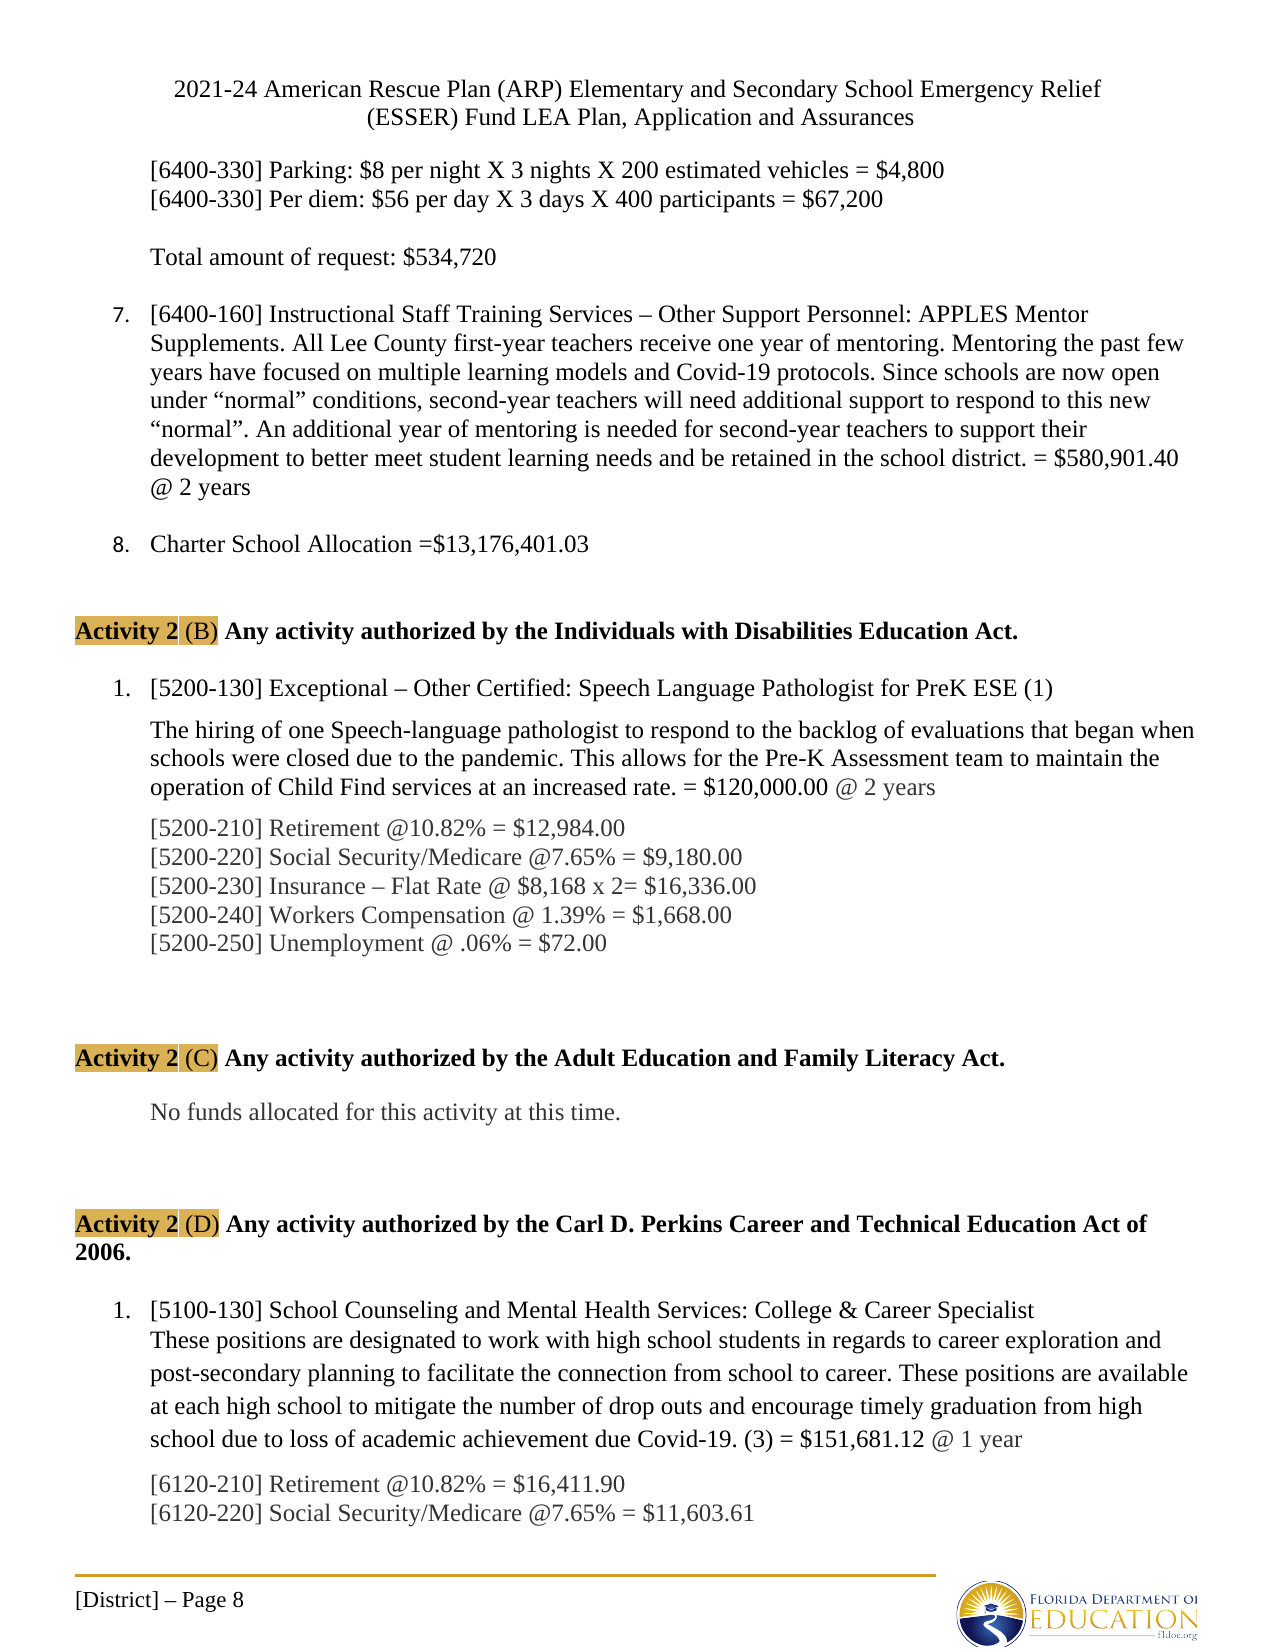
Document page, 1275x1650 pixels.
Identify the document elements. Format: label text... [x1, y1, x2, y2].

text These positions are designated to work with high school students in regards to career exploration and post-secondary planning to facilitate the connection from school to career. These positions are available at each high school to mitigate the number of drop outs and encourage timely graduation from high school due to loss of academic achievement due Covid-19. (3) = $151,681.12 @ 1 year [150, 1325, 1200, 1452]
text [5200-220] Social Security/Medicare @7.65% = $9,180.00 [150, 842, 1200, 871]
text [6120-210] Retirement @10.82% = $16,411.90 [150, 1469, 1200, 1498]
text No funds allocated for this activity at this time. [150, 1097, 1200, 1126]
text Activity 2 (B) Any activity authorized by the Individuals with Disabilities Education Act. [218, 616, 1200, 645]
text [5200-210] Retirement @10.82% = $12,984.00 [150, 813, 1200, 842]
text Activity 2 (C) Any activity authorized by the Adult Education and Family Literacy Act. [75, 1043, 1200, 1072]
text [5200-250] Unemployment @ .06% = $72.00 [112, 928, 1200, 957]
picture [956, 1581, 1197, 1647]
list Charter School Allocation =$13,176,401.03 [112, 529, 1200, 558]
text Total amount of request: $534,720 [75, 242, 1200, 270]
text [6120-220] Social Security/Medicare @7.65% = $11,603.61 [150, 1498, 1200, 1527]
text [6400-330] Per diem: $56 per day X 3 days X 400 participants = $67,200 [75, 184, 1200, 213]
list [5100-130] School Counseling and Mental Health Services: College & Career Specialist [112, 1295, 1200, 1324]
list [6400-160] Instructional Staff Training Services – Other Support Personnel: APPLES Mentor Supplements. All Lee County first-year teachers receive one year of mentoring. Mentoring the past few years have focused on multiple learning models and Covid-19 protocols. Since schools are now open under “normal” conditions, second-year teachers will need additional support to respond to this new “normal”. An additional year of mentoring is needed for second-year teachers to support their development to better meet student learning needs and be retained in the school district. = $580,901.40 @ 2 years [112, 299, 1200, 501]
text [5200-230] Insurance – Flat Rate @ $8,168 x 2= $16,336.00 [150, 871, 1200, 900]
text Activity 2 (D) Any activity authorized by the Carl D. Perkins Career and Technical Education Act of 2006. [75, 1209, 1200, 1266]
list [5200-130] Exceptional – Other Certified: Speech Language Pathologist for PreK ESE (1) [112, 673, 1200, 702]
text [6400-330] Parking: $8 per night X 3 nights X 200 estimated vehicles = $4,800 [75, 155, 1200, 184]
text [5200-240] Workers Compensation @ 1.39% = $1,668.00 [150, 900, 1200, 928]
list The hiring of one Speech-language pathologist to respond to the backlog of evaluations that began when schools were closed due to the pandemic. This allows for the Pre-K Assessment team to maintain the operation of Child Find services at an increased rate. = $120,000.00 @ 2 years [150, 715, 1200, 801]
